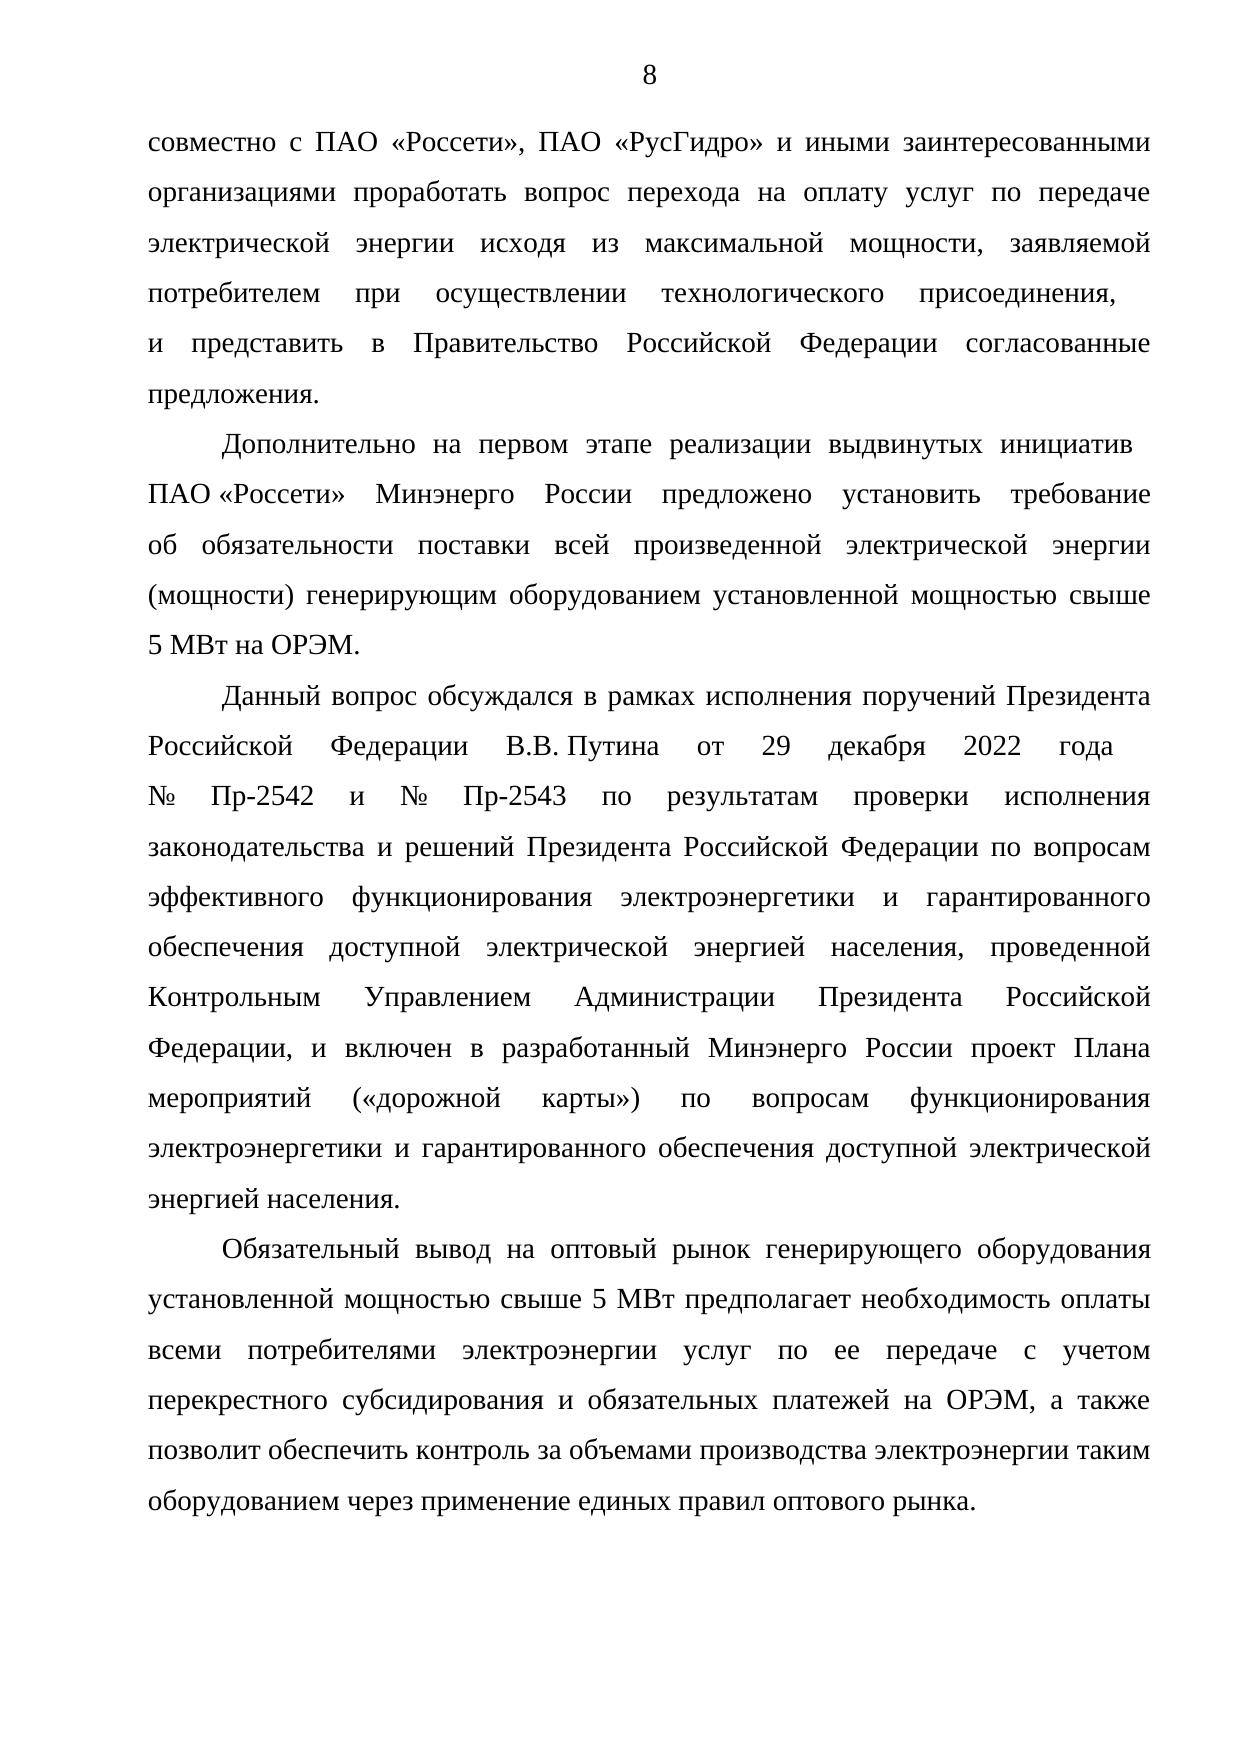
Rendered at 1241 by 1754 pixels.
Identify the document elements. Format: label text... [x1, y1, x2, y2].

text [148, 124, 1152, 409]
text Данный вопрос обсуждался в рамках исполнения поручений Президента Российской Федерации В.В. Путина от 29 декабря 2022 года № Пр-2542 и № Пр-2543 по результатам проверки исполнения законодательства и решений Президента Российской Федерации по вопросам эффективного функционирования электроэнергетики и гарантированного обеспечения доступной электрической энергией населения, проведенной Контрольным Управлением Администрации Президента Российской Федерации, и включен в разработанный Минэнерго России проект Плана мероприятий («дорожной карты») по вопросам функционирования электроэнергетики и гарантированного обеспечения доступной электрической энергией населения. [148, 678, 1152, 1214]
text Дополнительно на первом этапе реализации выдвинутых инициатив ПАО «Россети» Минэнерго России предложено установить требование об обязательности поставки всей произведенной электрической энергии (мощности) генерирующим оборудованием установленной мощностью свыше 5 МВт на ОРЭМ. [148, 426, 1152, 661]
text Обязательный вывод на оптовый рынок генерирующего оборудования установленной мощностью свыше 5 МВт предполагает необходимость оплаты всеми потребителями электроэнергии услуг по ее передаче с учетом перекрестного субсидирования и обязательных платежей на ОРЭМ, а также позволит обеспечить контроль за объемами производства электроэнергии таким оборудованием через применение единых правил оптового рынка. [148, 1231, 1152, 1516]
